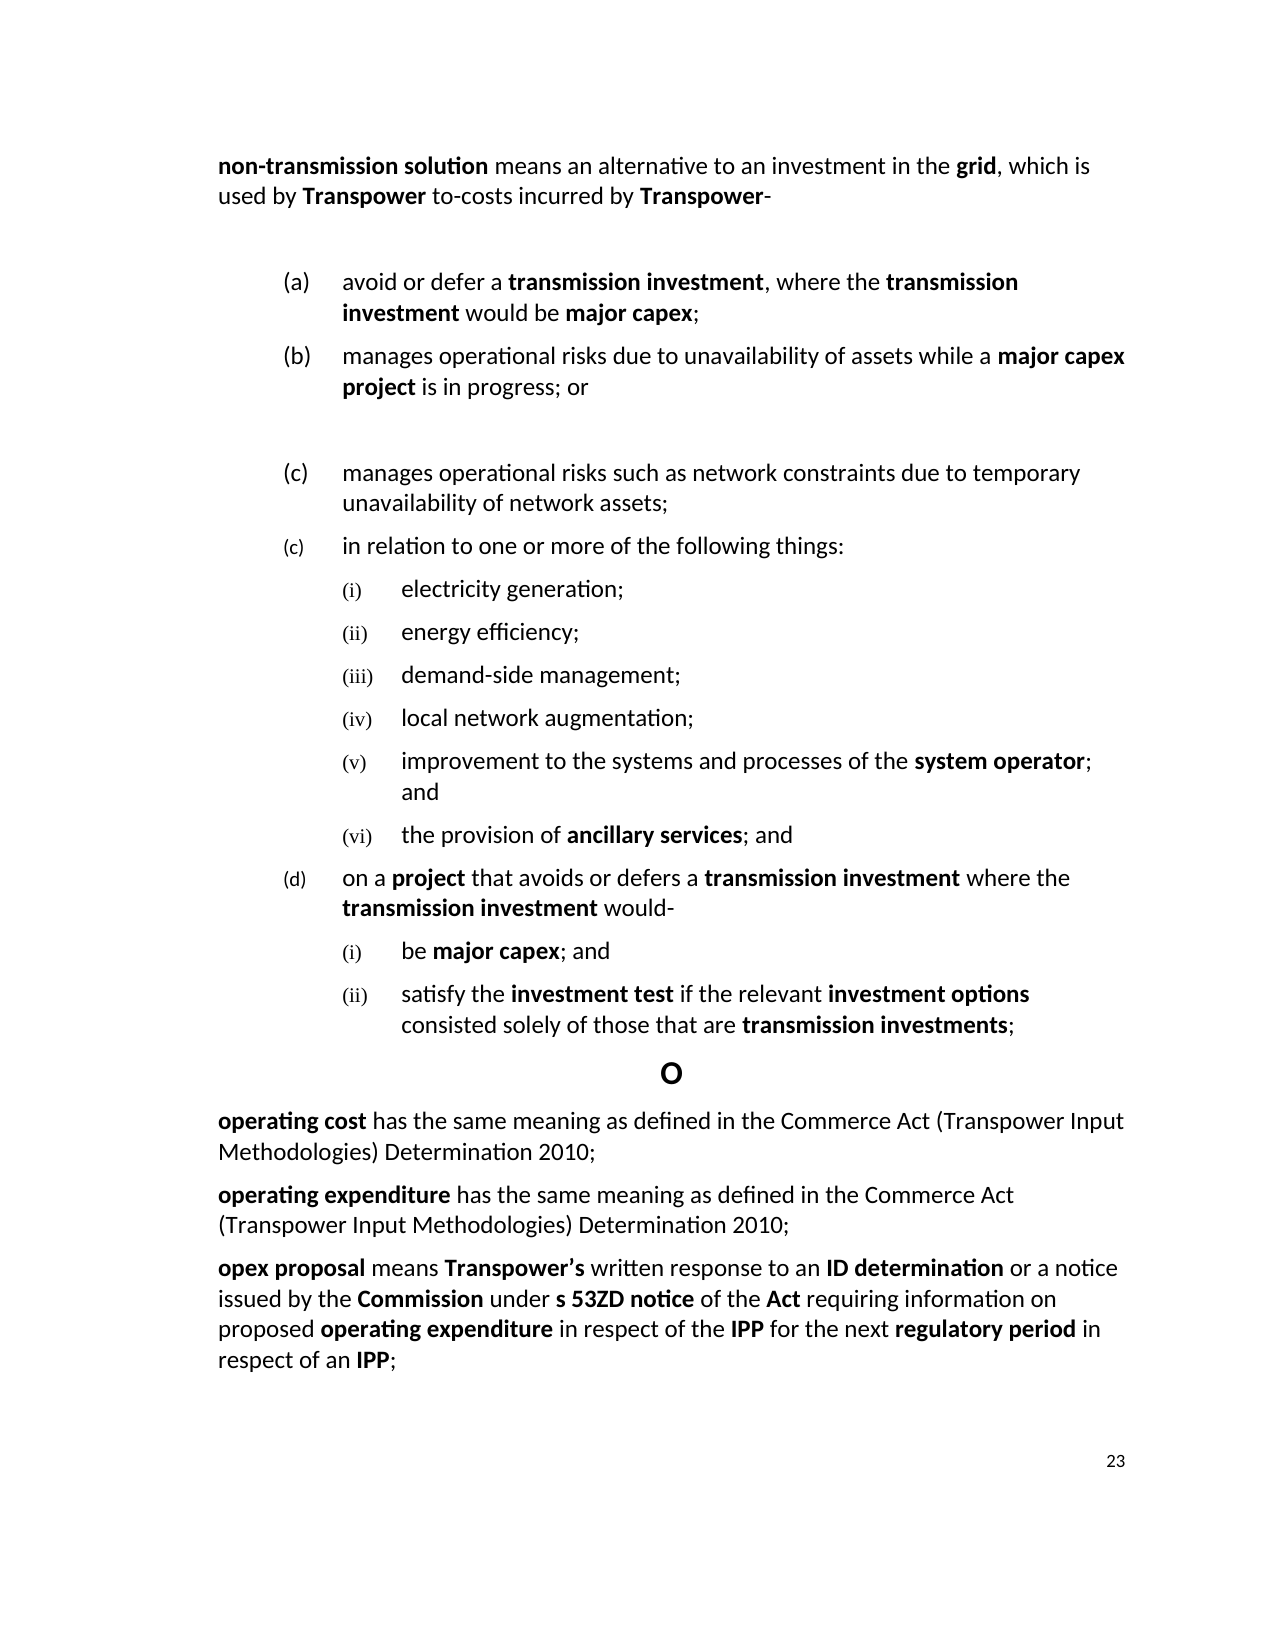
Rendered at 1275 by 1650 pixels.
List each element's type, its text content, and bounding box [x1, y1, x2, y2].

text opex proposal means Transpower’s written response to an ID determination or a s 53ZD requiring information on proposed operating expenditure in respect of the next regulatory period; [218, 1252, 1125, 1374]
text O [218, 1052, 1125, 1093]
text operating cost has the same meaning as defined in the Commerce Act (Transpower Input Methodologies) Determination 2010; [218, 1105, 1125, 1166]
text non-transmission solution means - [218, 150, 1125, 211]
text operating expenditure has the same meaning as defined in the Commerce Act (Transpower Input Methodologies) Determination 2010; [218, 1179, 1125, 1240]
